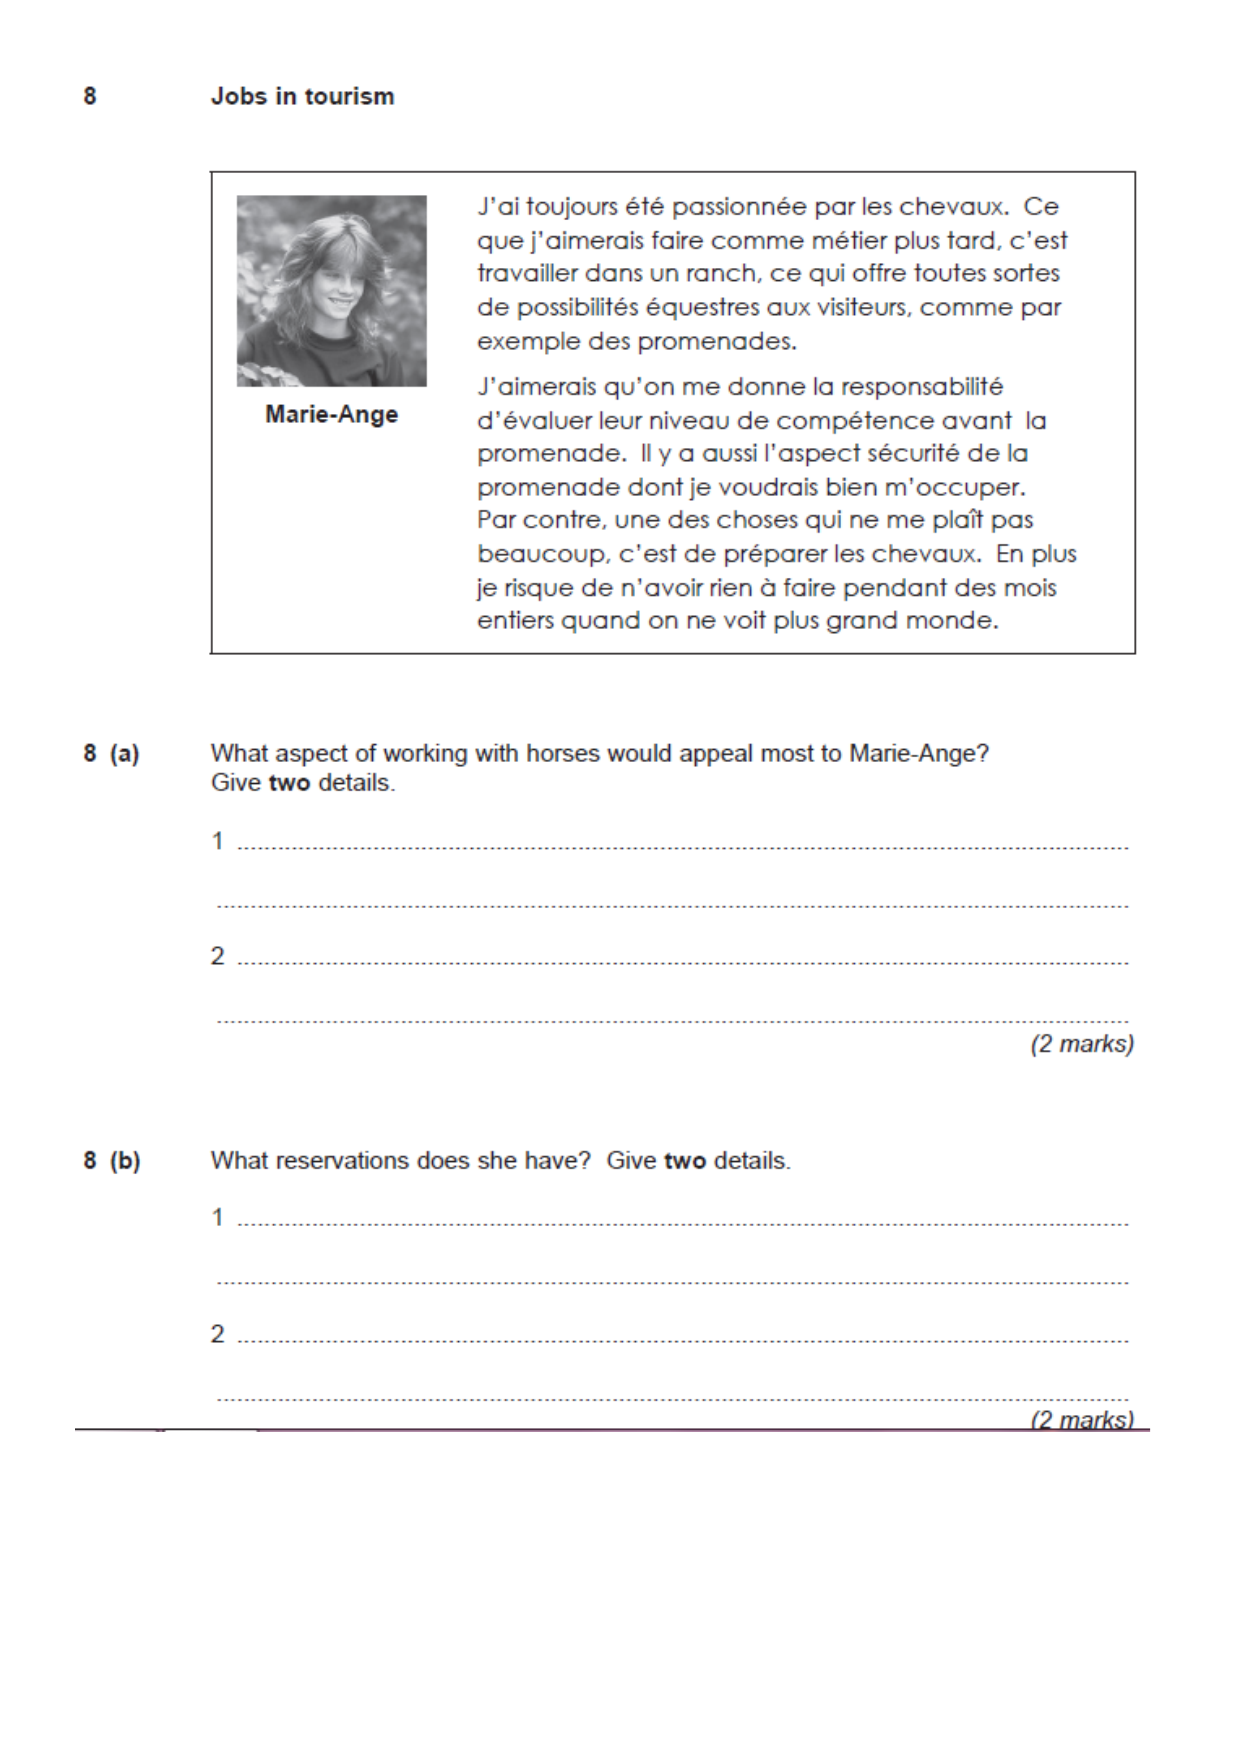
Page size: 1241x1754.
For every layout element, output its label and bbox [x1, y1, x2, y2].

picture [75, 75, 1151, 1432]
